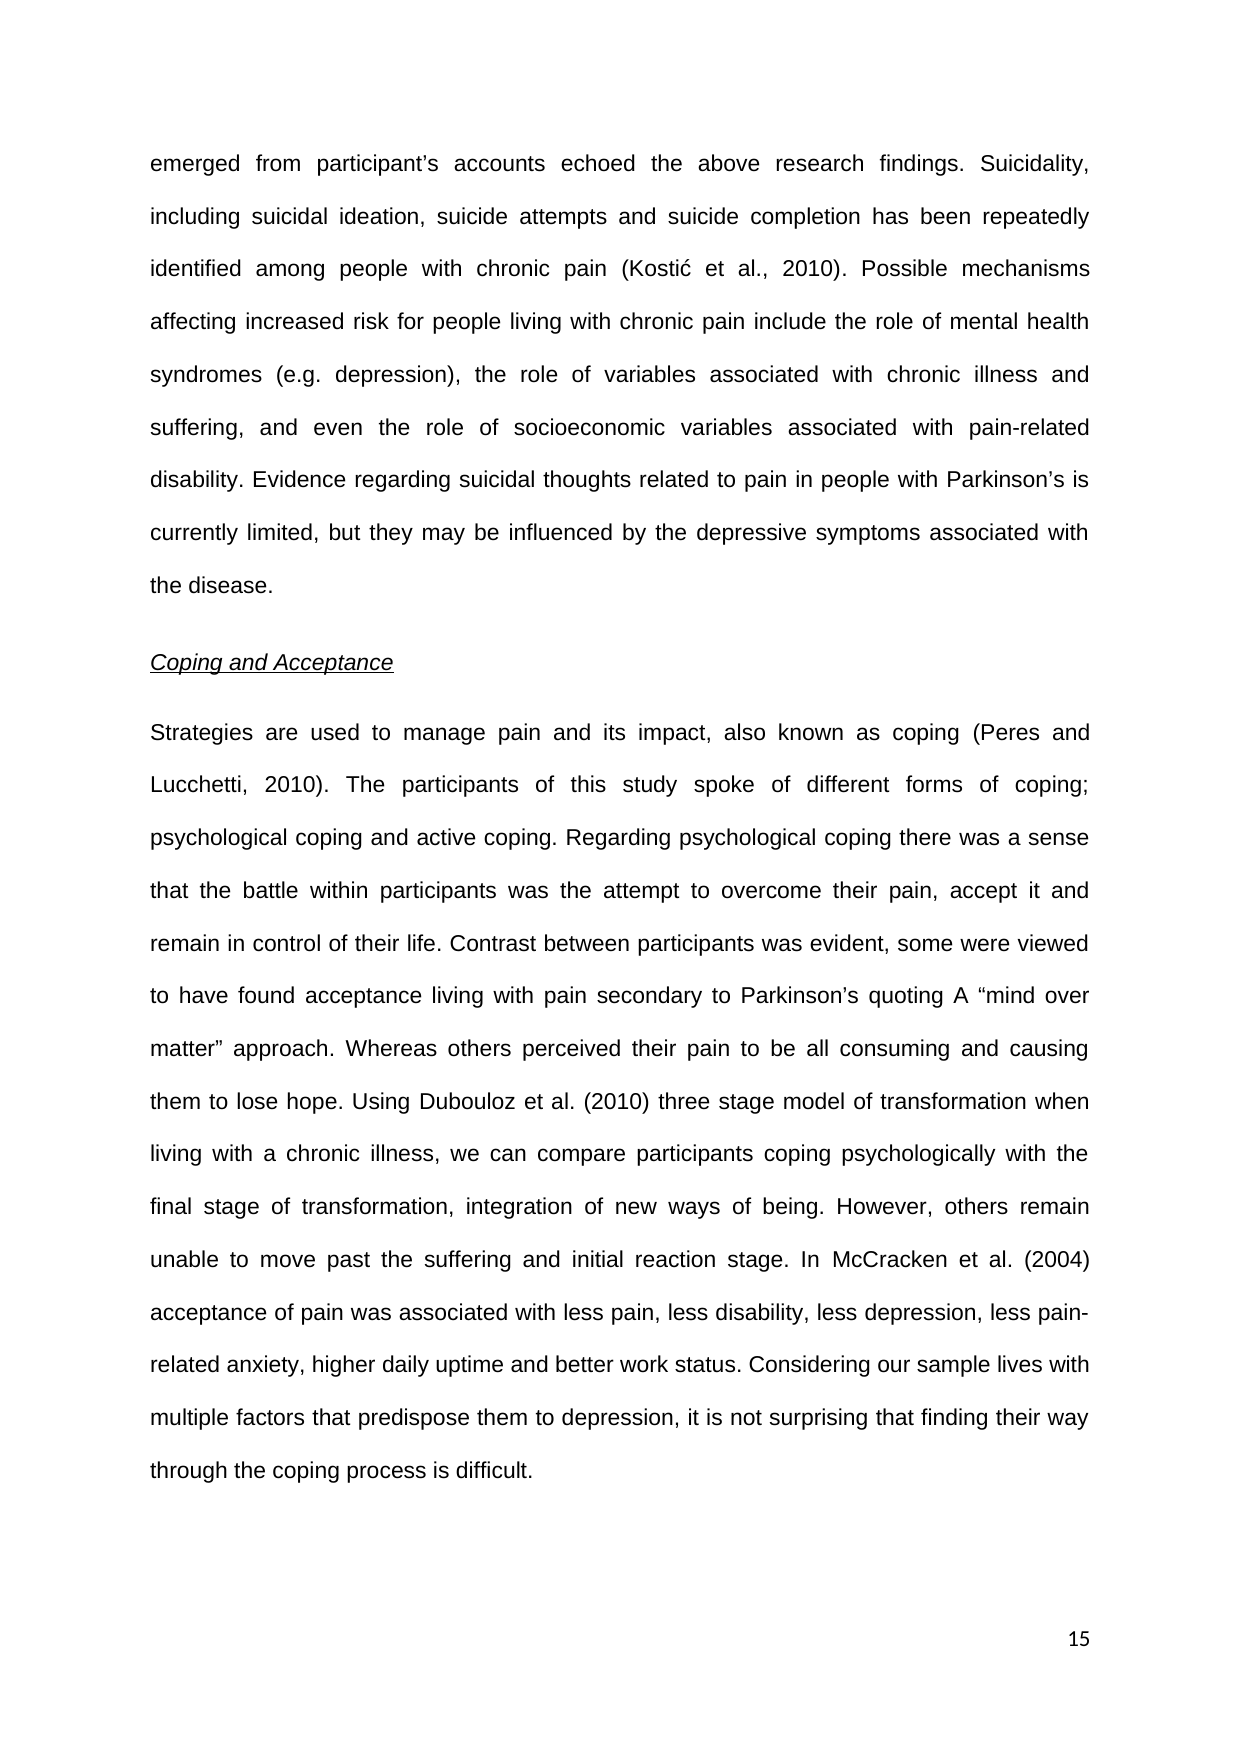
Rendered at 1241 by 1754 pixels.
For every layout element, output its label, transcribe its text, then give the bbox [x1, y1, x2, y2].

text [150, 150, 1090, 598]
text Strategies are used to manage pain and its impact, also known as coping (Peres and Lucchetti, 2010). The participants of this study spoke of different forms of coping; psychological coping and active coping. Regarding psychological coping there was a sense that the battle within participants was the attempt to overcome their pain, accept it and remain in control of their life. Contrast between participants was evident, some were viewed to have found acceptance living with pain secondary to Parkinson’s quoting A “mind over matter” approach. Whereas others perceived their pain to be all consuming and causing them to lose hope. Using Dubouloz et al. (2010) three stage model of transformation when living with a chronic illness, we can compare participants coping psychologically with the final stage of transformation, integration of new ways of being. However, others remain unable to move past the suffering and initial reaction stage. In McCracken et al. (2004) acceptance of pain was associated with less pain, less disability, less depression, less pain-related anxiety, higher daily uptime and better work status. Considering our sample lives with multiple factors that predispose them to depression, it is not surprising that finding their way through the coping process is difficult. [150, 719, 1090, 1483]
text Coping and Acceptance [150, 649, 1090, 676]
